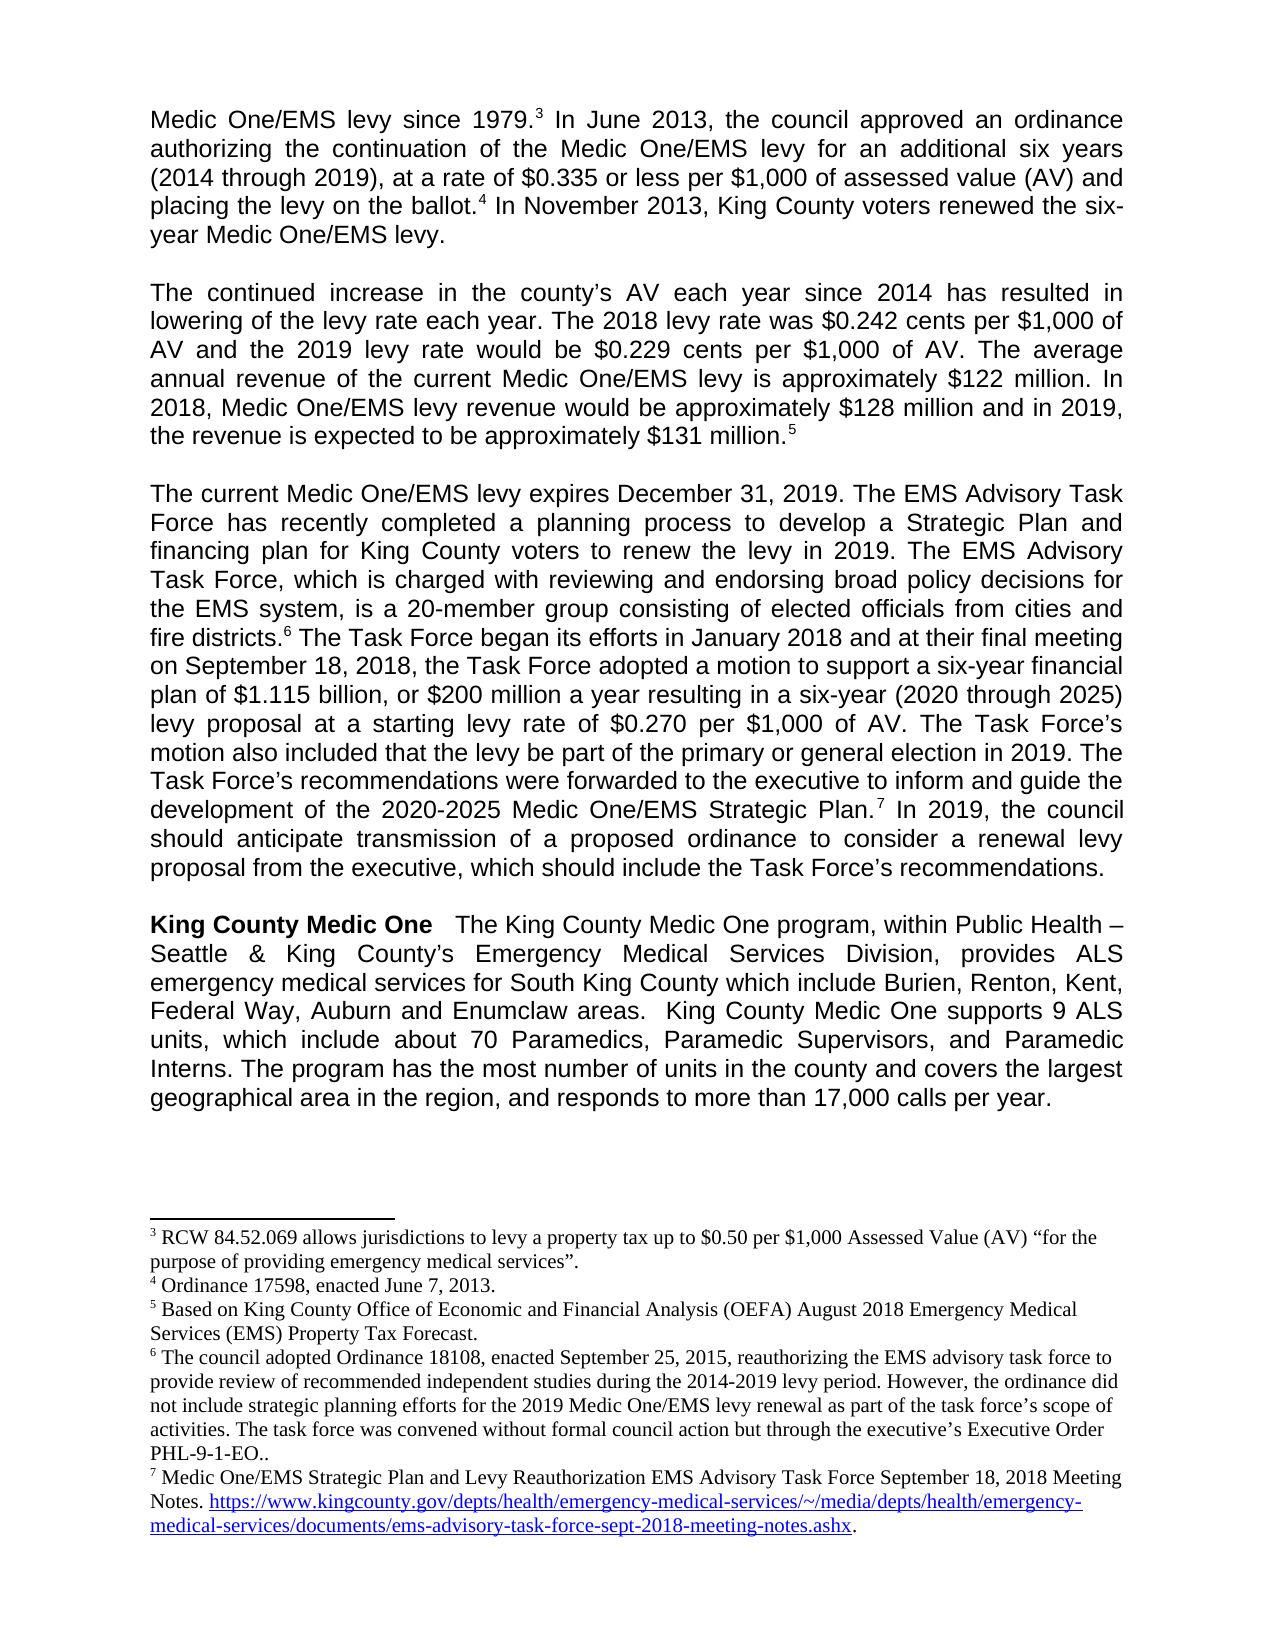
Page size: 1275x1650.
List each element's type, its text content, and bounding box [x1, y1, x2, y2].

text The continued increase in the county’s AV each year since 2014 has resulted in lowering of the levy rate each year. The 2018 levy rate was $0.242 cents per $1,000 of AV and the 2019 levy rate would be $0.229 cents per $1,000 of AV. The average annual revenue of the current Medic One/EMS levy is approximately $122 million. In 2018, Medic One/EMS levy revenue would be approximately $128 million and in 2019, the revenue is expected to be approximately $131 million. [150, 277, 1125, 450]
text King County Medic One The King County Medic One program, within Public Health – Seattle & King County’s Emergency Medical Services Division, provides ALS emergency medical services for South King County which include Burien, Renton, Kent, Federal Way, Auburn and Enumclaw areas. King County Medic One supports 9 ALS units, which include about 70 Paramedics, Paramedic Supervisors, and Paramedic Interns. The program has the most number of units in the county and covers the largest geographical area in the region, and responds to more than 17,000 calls per year. [150, 910, 1125, 1111]
text The current Medic One/EMS levy expires December 31, 2019. The EMS Advisory Task Force has recently completed a planning process to develop a Strategic Plan and financing plan for King County voters to renew the levy in 2019. The EMS Advisory Task Force, which is charged with reviewing and endorsing broad policy decisions for the EMS system, is a 20-member group consisting of elected officials from cities and fire districts. The Task Force began its efforts in January 2018 and at their final meeting on September 18, 2018, the Task Force adopted a motion to support a six-year financial plan of $1.115 billion, or $200 million a year resulting in a six-year (2020 through 2025) levy proposal at a starting levy rate of $0.270 per $1,000 of AV. The Task Force’s motion also included that the levy be part of the primary or general election in 2019. The Task Force’s recommendations were forwarded to the executive to inform and guide the development of the 2020-2025 Medic One/EMS Strategic Plan. In 2019, the council should anticipate transmission of a proposed ordinance to consider a renewal levy proposal from the executive, which should include the Task Force’s recommendations. [150, 479, 1125, 881]
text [150, 105, 1125, 249]
